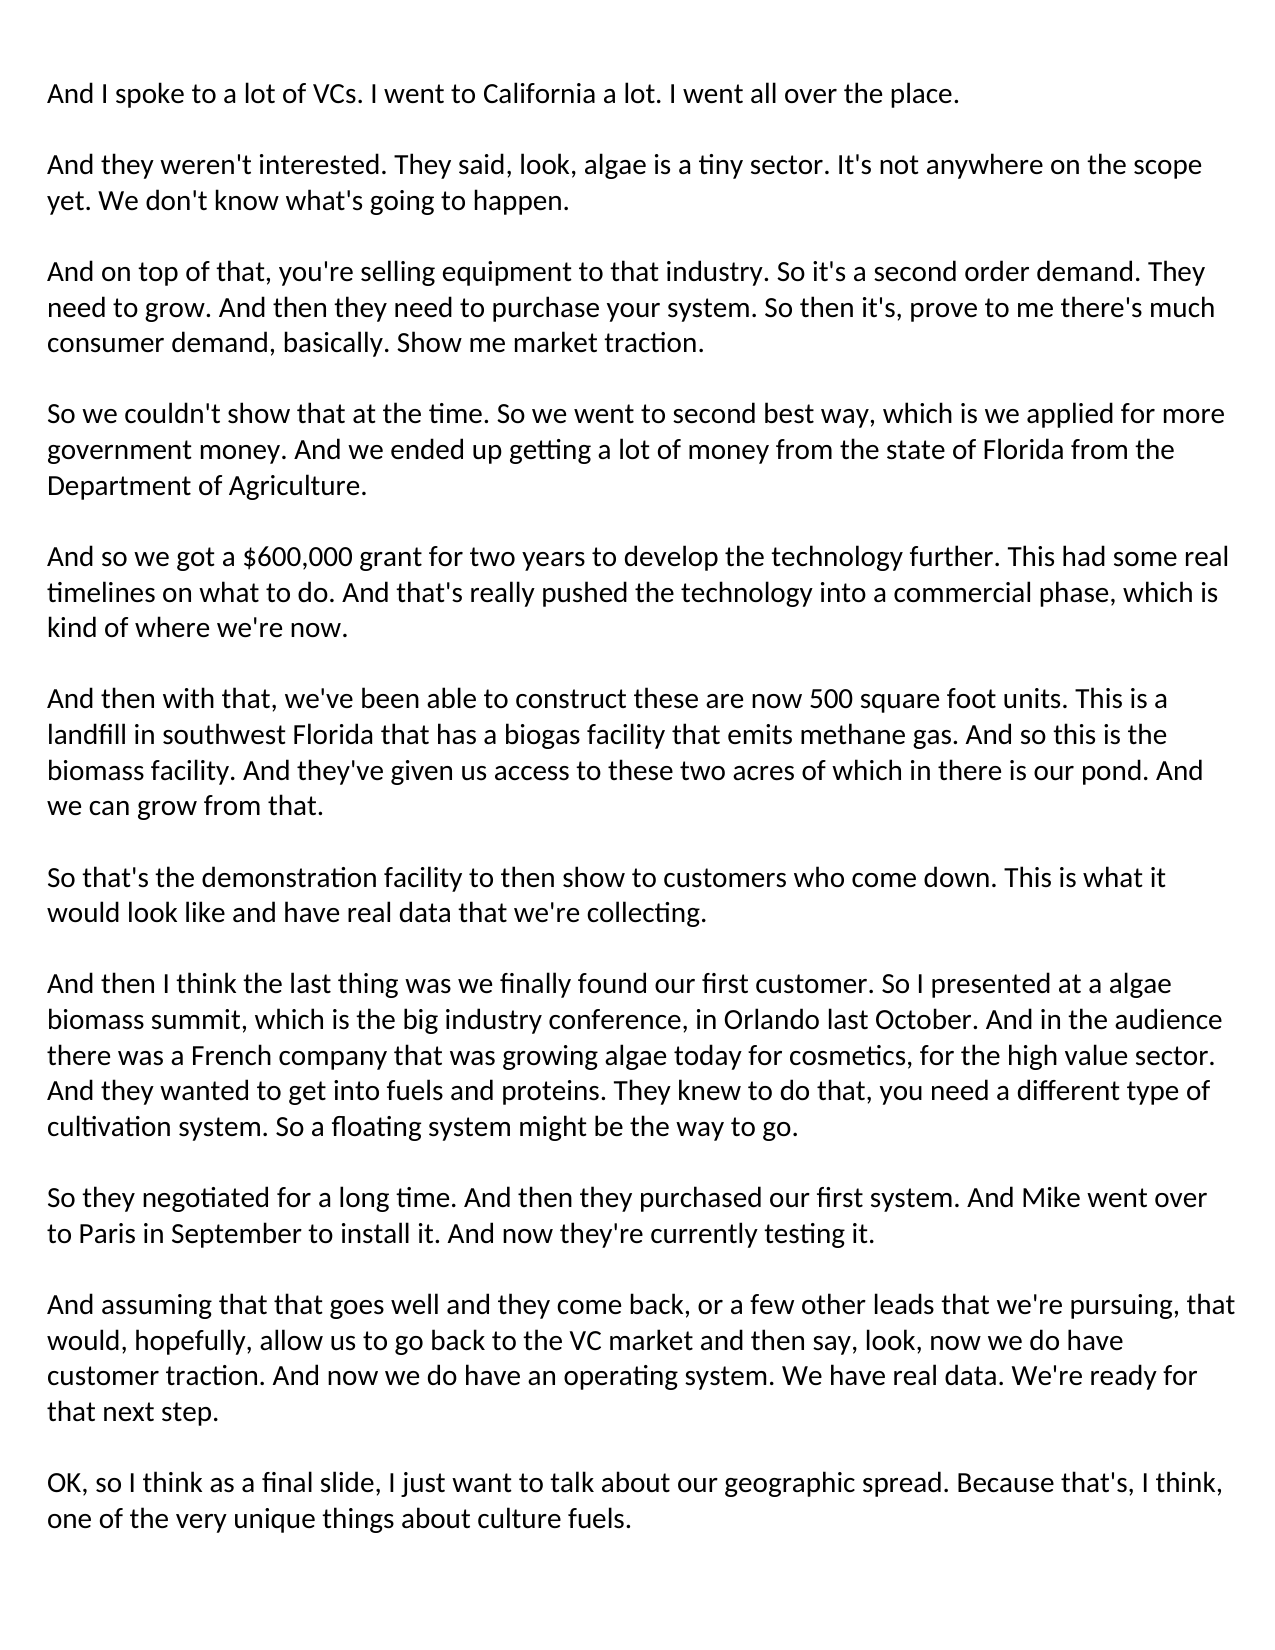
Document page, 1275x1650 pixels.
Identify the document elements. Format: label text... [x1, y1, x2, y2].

text And so we got a $600,000 grant for two years to develop the technology further. This had some real timelines on what to do. And that's really pushed the technology into a commercial phase, which is kind of where we're now. [47, 538, 1237, 645]
text So that's the demonstration facility to then show to customers who come down. This is what it would look like and have real data that we're collecting. [47, 859, 1237, 930]
text And then I think the last thing was we finally found our first customer. So I presented at a algae biomass summit, which is the big industry conference, in Orlando last October. And in the audience there was a French company that was growing algae today for cosmetics, for the high value sector. And they wanted to get into fuels and proteins. They knew to do that, you need a different type of cultivation system. So a floating system might be the way to go. [47, 966, 1237, 1144]
text So they negotiated for a long time. And then they purchased our first system. And Mike went over to Paris in September to install it. And now they're currently testing it. [47, 1179, 1237, 1251]
text And then with that, we've been able to construct these are now 500 square foot units. This is a landfill in southwest Florida that has a biogas facility that emits methane gas. And so this is the biomass facility. And they've given us access to these two acres of which in there is our pond. And we can grow from that. [47, 681, 1237, 823]
text So we couldn't show that at the time. So we went to second best way, which is we applied for more government money. And we ended up getting a lot of money from the state of Florida from the Department of Agriculture. [47, 396, 1237, 502]
text And assuming that that goes well and they come back, or a few other leads that we're pursuing, that would, hopefully, allow us to go back to the VC market and then say, look, now we do have customer traction. And now we do have an operating system. We have real data. We're ready for that next step. [47, 1286, 1237, 1429]
text And they weren't interested. They said, look, algae is a tiny sector. It's not anywhere on the scope yet. We don't know what's going to happen. [47, 146, 1237, 217]
text OK, so I think as a final slide, I just want to talk about our geographic spread. Because that's, I think, one of the very unique things about culture fuels. [47, 1464, 1237, 1536]
text And I spoke to a lot of VCs. I went to California a lot. I went all over the place. [47, 75, 1237, 111]
text And on top of that, you're selling equipment to that industry. So it's a second order demand. They need to grow. And then they need to purchase your system. So then it's, prove to me there's much consumer demand, basically. Show me market traction. [47, 253, 1237, 360]
